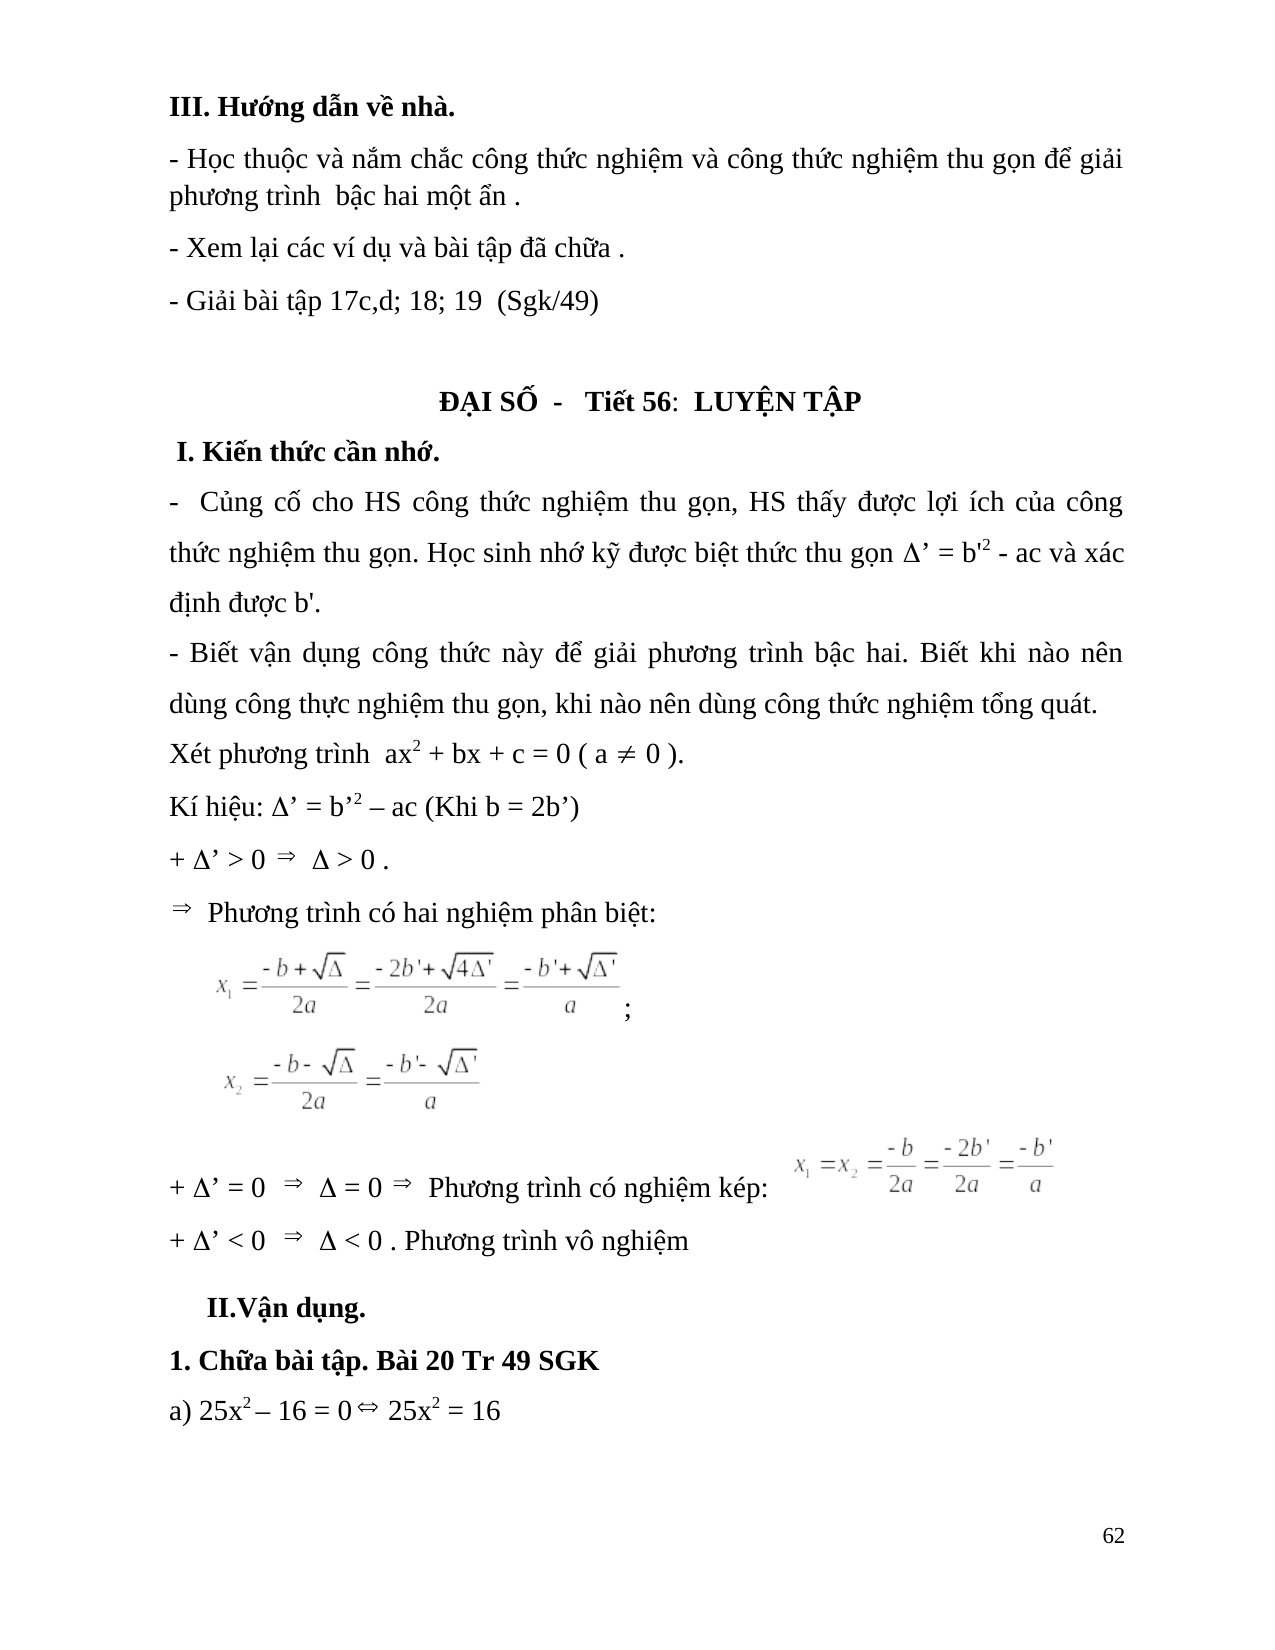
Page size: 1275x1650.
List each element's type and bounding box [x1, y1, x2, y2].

table_cell [158, 89, 1136, 1500]
